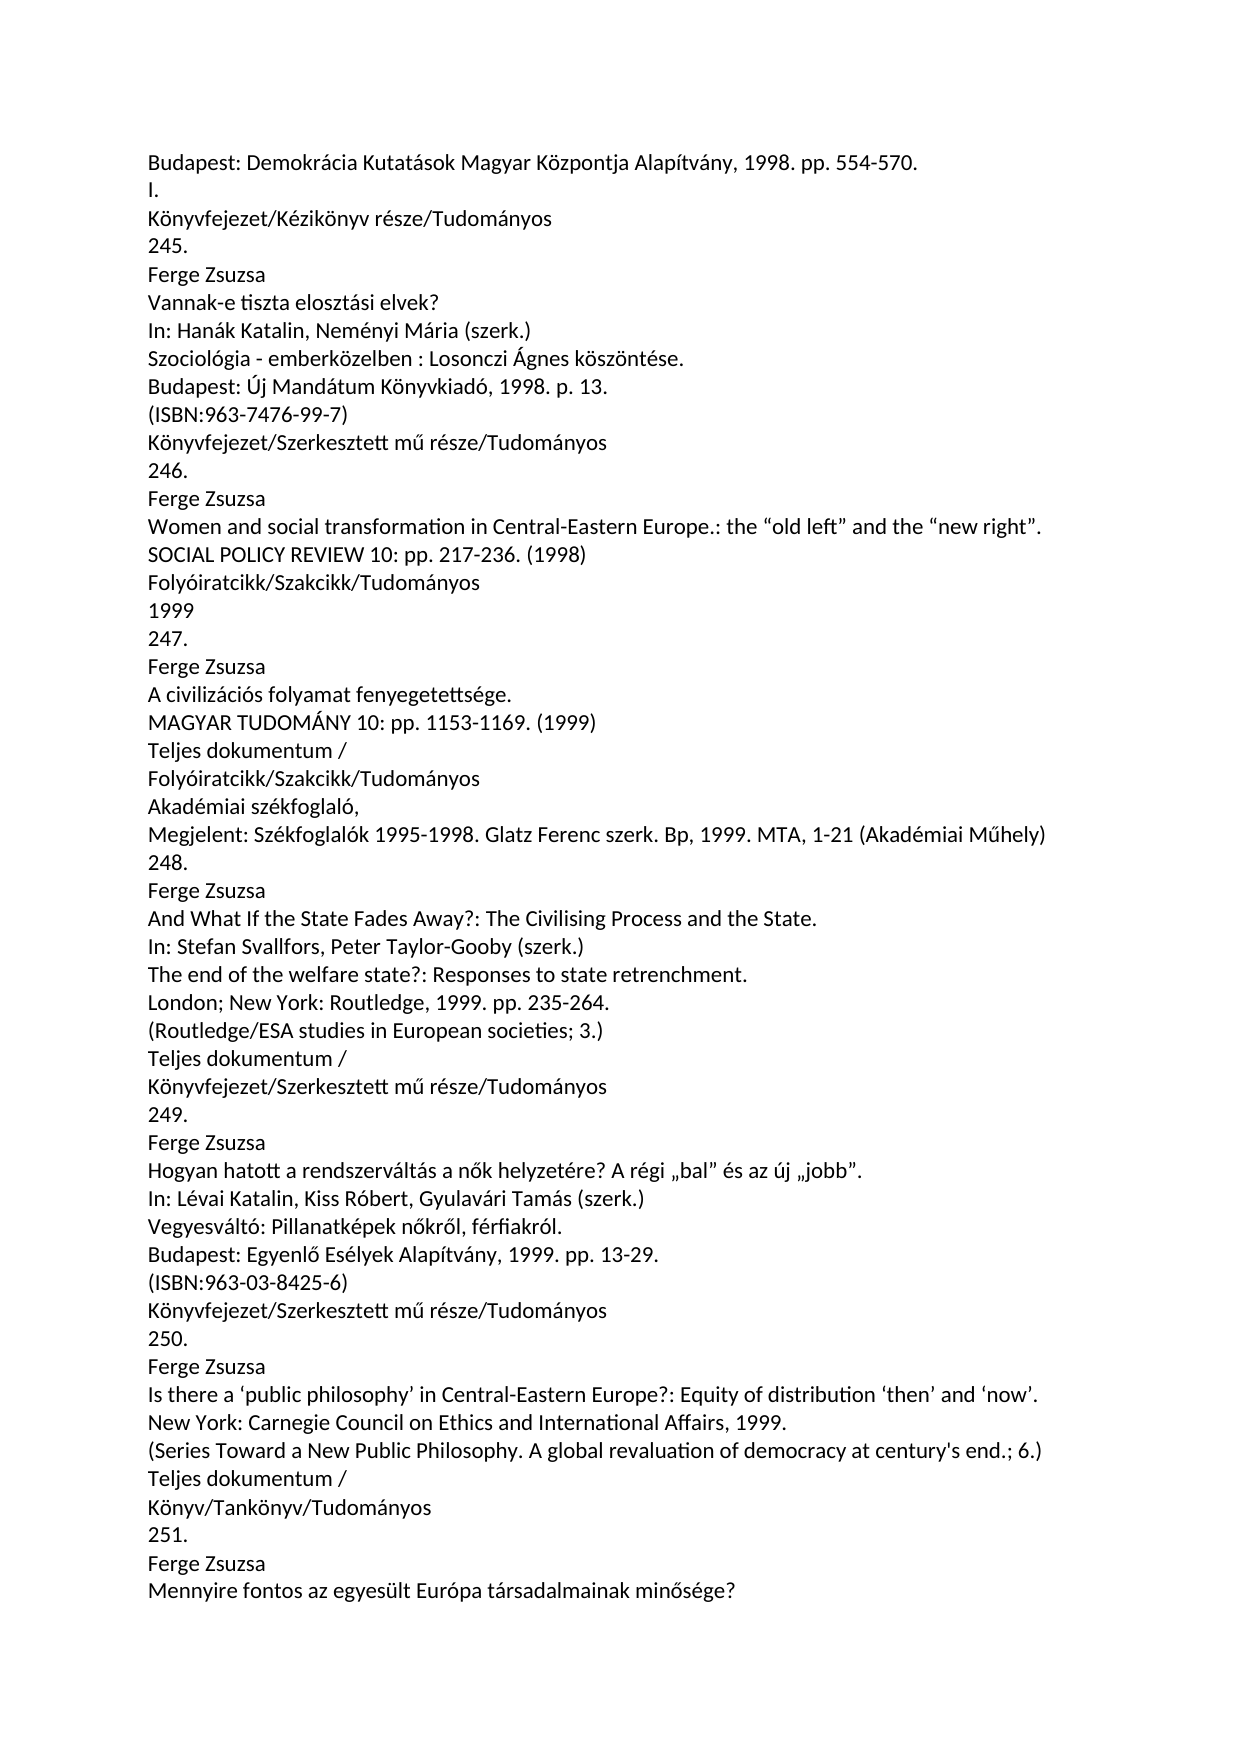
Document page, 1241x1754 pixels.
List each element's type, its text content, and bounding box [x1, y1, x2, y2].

text In: Hanák Katalin, Neményi Mária (szerk.) [148, 316, 1093, 344]
text Könyvfejezet/Kézikönyv része/Tudományos [148, 204, 1093, 232]
text SOCIAL POLICY REVIEW 10: pp. 217-236. (1998) [148, 540, 1093, 568]
text (Series Toward a New Public Philosophy. A global revaluation of democracy at century's end.; 6.) [148, 1437, 1093, 1464]
text Akadémiai székfoglaló, [148, 792, 1093, 820]
text 247. [148, 624, 1093, 652]
text Könyvfejezet/Szerkesztett mű része/Tudományos [148, 1296, 1093, 1324]
text In: Lévai Katalin, Kiss Róbert, Gyulavári Tamás (szerk.) [148, 1184, 1093, 1212]
text Women and social transformation in Central-Eastern Europe.: the “old left” and the “new right”. [148, 512, 1093, 540]
text And What If the State Fades Away?: The Civilising Process and the State. [148, 904, 1093, 932]
text Budapest: Demokrácia Kutatások Magyar Központja Alapítvány, 1998. pp. 554-570. [148, 148, 1093, 176]
text 248. [148, 848, 1093, 876]
text Folyóiratcikk/Szakcikk/Tudományos [148, 568, 1093, 596]
text (ISBN:963-03-8425-6) [148, 1268, 1093, 1296]
text Vegyesváltó: Pillanatképek nőkről, férfiakról. [148, 1212, 1093, 1240]
text Hogyan hatott a rendszerváltás a nők helyzetére? A régi „bal” és az új „jobb”. [148, 1156, 1093, 1184]
text Ferge Zsuzsa [148, 1352, 1093, 1381]
text Is there a ‘public philosophy’ in Central-Eastern Europe?: Equity of distribution ‘then’ and ‘now’. [148, 1381, 1093, 1408]
text 245. [148, 232, 1093, 260]
text Ferge Zsuzsa [148, 652, 1093, 680]
text Teljes dokumentum / [148, 736, 1093, 764]
text (ISBN:963-7476-99-7) [148, 400, 1093, 428]
text Ferge Zsuzsa [148, 484, 1093, 512]
text Megjelent: Székfoglalók 1995-1998. Glatz Ferenc szerk. Bp, 1999. MTA, 1-21 (Akadémiai Műhely) [148, 820, 1093, 848]
text 246. [148, 456, 1093, 484]
text Mennyire fontos az egyesült Európa társadalmainak minősége? [148, 1577, 1093, 1605]
text (Routledge/ESA studies in European societies; 3.) [148, 1016, 1093, 1044]
text The end of the welfare state?: Responses to state retrenchment. [148, 960, 1093, 988]
text In: Stefan Svallfors, Peter Taylor-Gooby (szerk.) [148, 932, 1093, 960]
text 249. [148, 1100, 1093, 1128]
text Budapest: Egyenlő Esélyek Alapítvány, 1999. pp. 13-29. [148, 1240, 1093, 1268]
text Ferge Zsuzsa [148, 1549, 1093, 1577]
text Ferge Zsuzsa [148, 876, 1093, 904]
text MAGYAR TUDOMÁNY 10: pp. 1153-1169. (1999) [148, 708, 1093, 736]
text London; New York: Routledge, 1999. pp. 235-264. [148, 988, 1093, 1016]
text Könyv/Tankönyv/Tudományos [148, 1493, 1093, 1521]
text 251. [148, 1521, 1093, 1549]
text Ferge Zsuzsa [148, 260, 1093, 288]
text I. [148, 176, 1093, 204]
text Könyvfejezet/Szerkesztett mű része/Tudományos [148, 1072, 1093, 1100]
text A civilizációs folyamat fenyegetettsége. [148, 680, 1093, 708]
text Budapest: Új Mandátum Könyvkiadó, 1998. p. 13. [148, 372, 1093, 400]
text 250. [148, 1324, 1093, 1352]
text Szociológia - emberközelben : Losonczi Ágnes köszöntése. [148, 344, 1093, 372]
text Teljes dokumentum / [148, 1044, 1093, 1072]
text Teljes dokumentum / [148, 1464, 1093, 1493]
text Ferge Zsuzsa [148, 1128, 1093, 1156]
text Vannak-e tiszta elosztási elvek? [148, 288, 1093, 316]
text 1999 [148, 596, 1093, 624]
text New York: Carnegie Council on Ethics and International Affairs, 1999. [148, 1408, 1093, 1437]
text Könyvfejezet/Szerkesztett mű része/Tudományos [148, 428, 1093, 456]
text Folyóiratcikk/Szakcikk/Tudományos [148, 764, 1093, 792]
